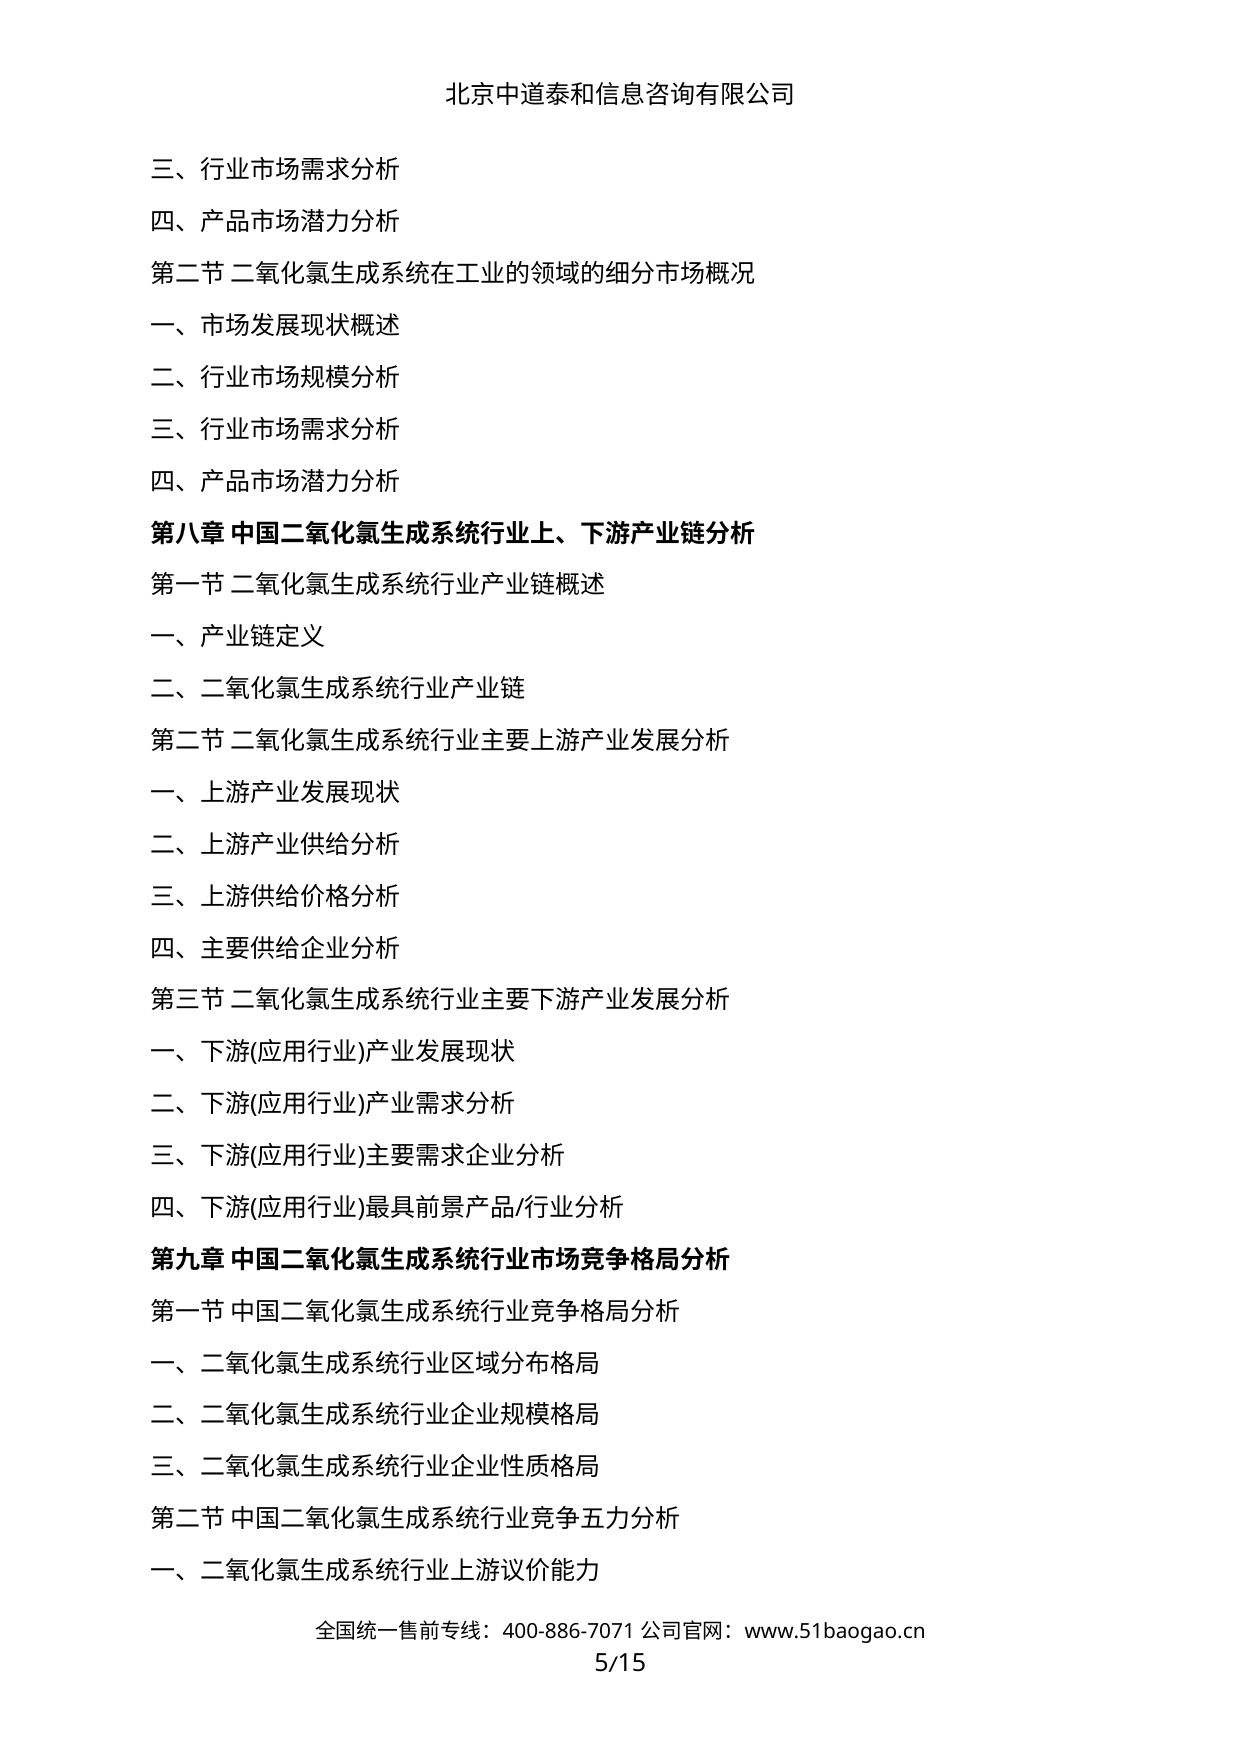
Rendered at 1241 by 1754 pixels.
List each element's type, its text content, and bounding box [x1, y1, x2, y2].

text 一、上游产业发展现状 [150, 772, 1090, 809]
text 三、行业市场需求分析 [150, 150, 1090, 186]
text 一、产业链定义 [150, 617, 1090, 653]
text 四、下游(应用行业)最具前景产品/行业分析 [150, 1187, 1090, 1224]
text 第一节 二氧化氯生成系统行业产业链概述 [150, 565, 1090, 601]
text 四、产品市场潜力分析 [150, 461, 1090, 497]
text 第二节 二氧化氯生成系统行业主要上游产业发展分析 [150, 721, 1090, 757]
text 三、二氧化氯生成系统行业企业性质格局 [150, 1447, 1090, 1483]
text 一、下游(应用行业)产业发展现状 [150, 1032, 1090, 1068]
text 三、行业市场需求分析 [150, 409, 1090, 446]
text 第九章 中国二氧化氯生成系统行业市场竞争格局分析 [150, 1239, 1090, 1276]
text 二、二氧化氯生成系统行业企业规模格局 [150, 1395, 1090, 1431]
text 三、上游供给价格分析 [150, 876, 1090, 912]
text 一、二氧化氯生成系统行业上游议价能力 [150, 1551, 1090, 1587]
text 第二节 中国二氧化氯生成系统行业竞争五力分析 [150, 1499, 1090, 1535]
text 四、产品市场潜力分析 [150, 202, 1090, 238]
text 第三节 二氧化氯生成系统行业主要下游产业发展分析 [150, 980, 1090, 1016]
text 第八章 中国二氧化氯生成系统行业上、下游产业链分析 [150, 513, 1090, 549]
text 第二节 二氧化氯生成系统在工业的领域的细分市场概况 [150, 254, 1090, 290]
text 第一节 中国二氧化氯生成系统行业竞争格局分析 [150, 1291, 1090, 1327]
text 二、行业市场规模分析 [150, 357, 1090, 394]
text 二、二氧化氯生成系统行业产业链 [150, 669, 1090, 705]
text 二、上游产业供给分析 [150, 824, 1090, 861]
text 三、下游(应用行业)主要需求企业分析 [150, 1136, 1090, 1172]
text 二、下游(应用行业)产业需求分析 [150, 1084, 1090, 1120]
text 一、二氧化氯生成系统行业区域分布格局 [150, 1343, 1090, 1379]
text 四、主要供给企业分析 [150, 928, 1090, 964]
text 一、市场发展现状概述 [150, 306, 1090, 342]
